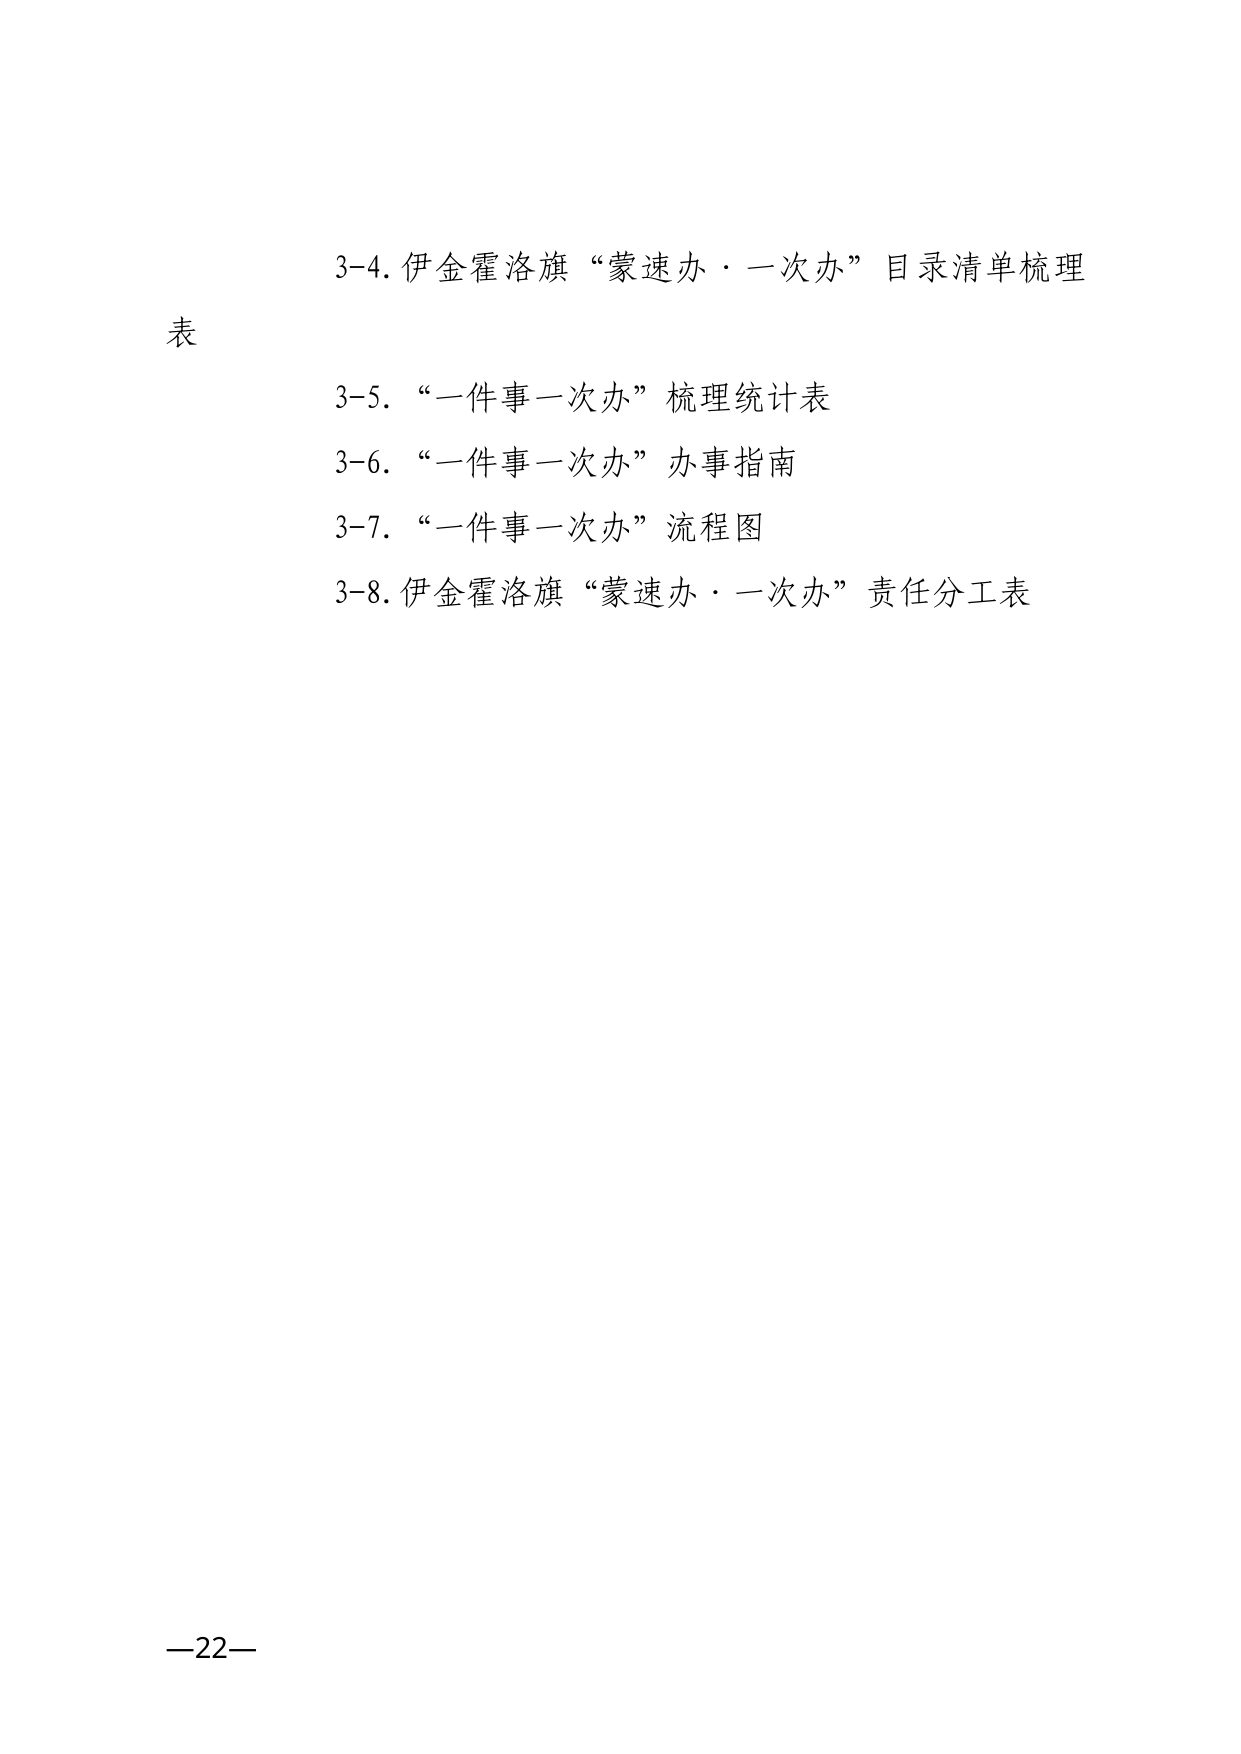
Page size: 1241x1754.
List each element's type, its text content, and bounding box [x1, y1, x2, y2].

text 3-4.伊金霍洛旗“蒙速办·一次办”目录清单梳理表 [165, 233, 1087, 363]
text 3-8.伊金霍洛旗“蒙速办·一次办”责任分工表 [165, 558, 1087, 623]
text 3-6.“一件事一次办”办事指南 [165, 428, 1087, 493]
text 3-7.“一件事一次办”流程图 [165, 493, 1087, 558]
text 3-5.“一件事一次办”梳理统计表 [165, 363, 1087, 428]
